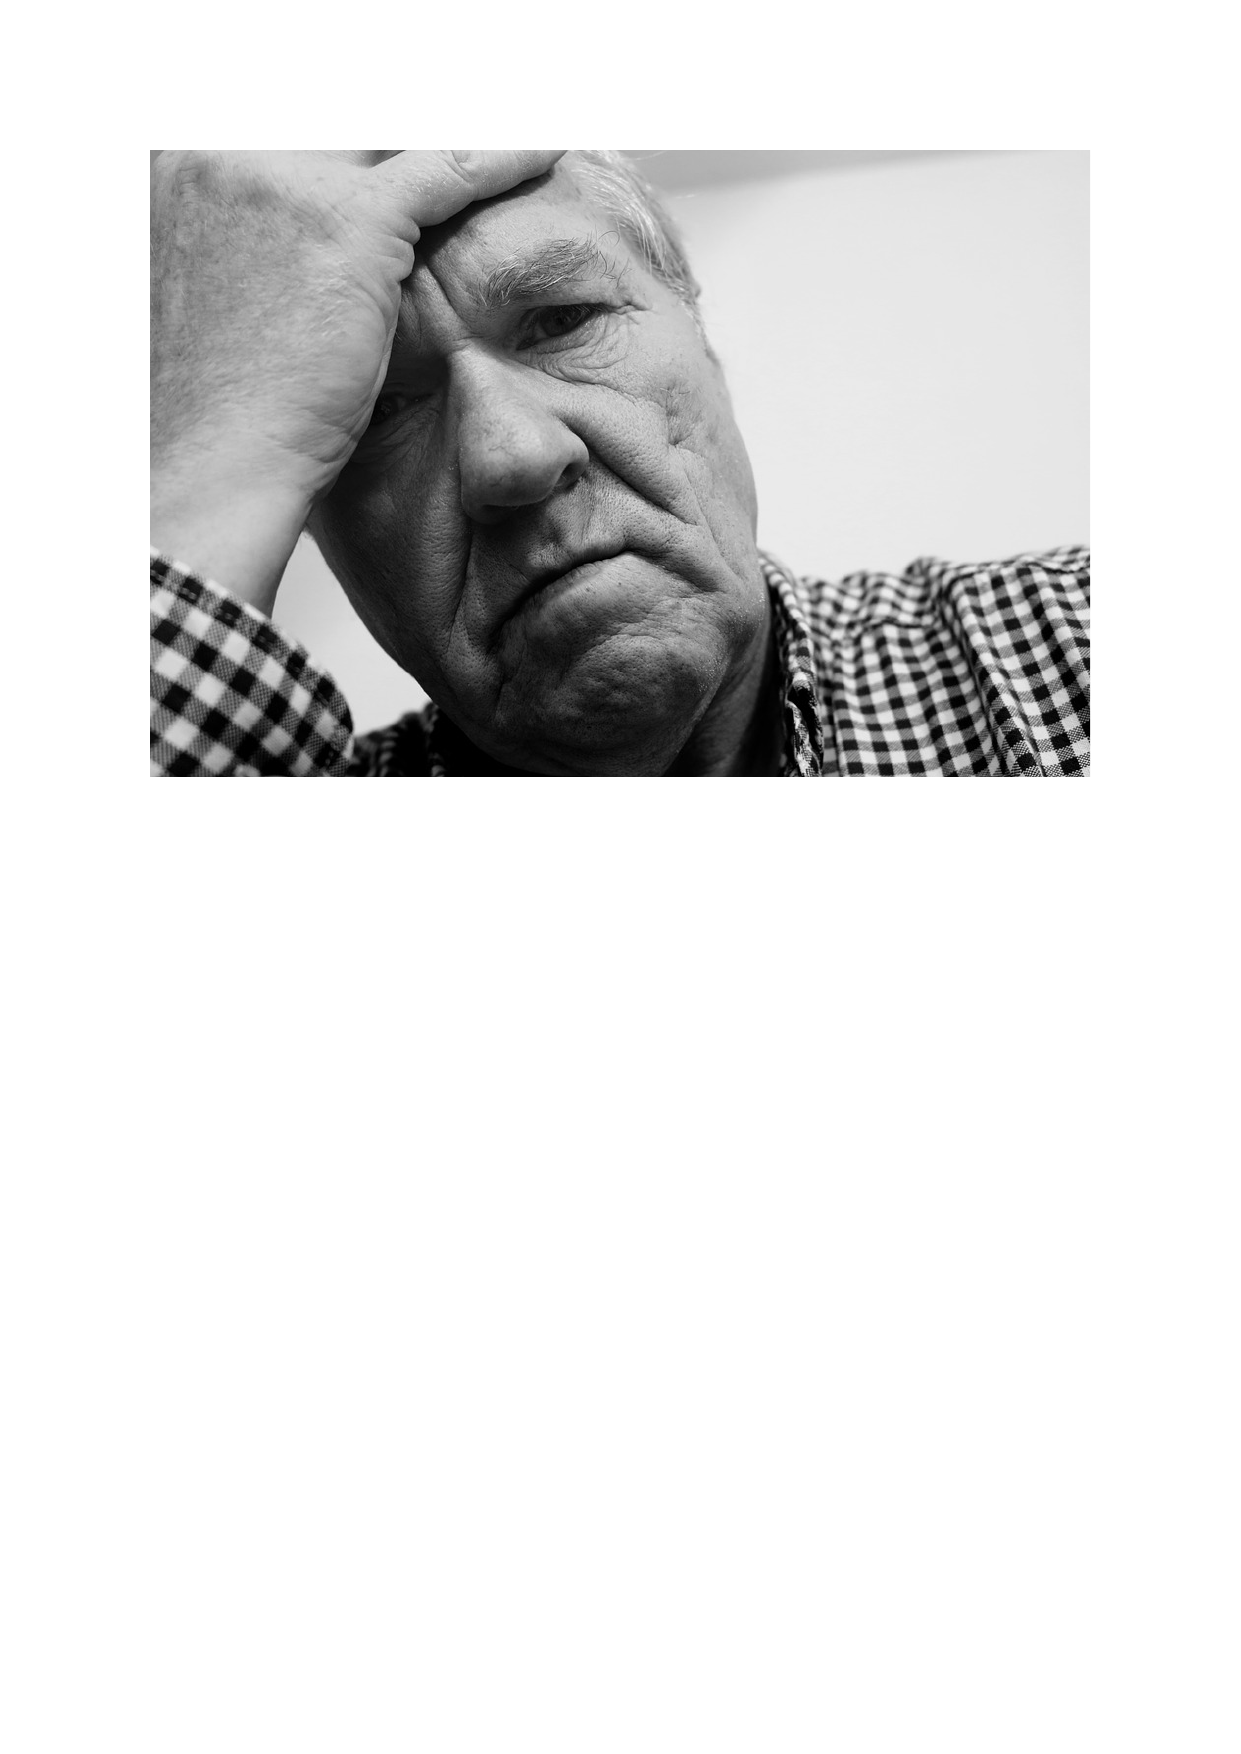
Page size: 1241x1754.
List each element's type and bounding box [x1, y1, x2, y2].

picture [150, 150, 1091, 777]
